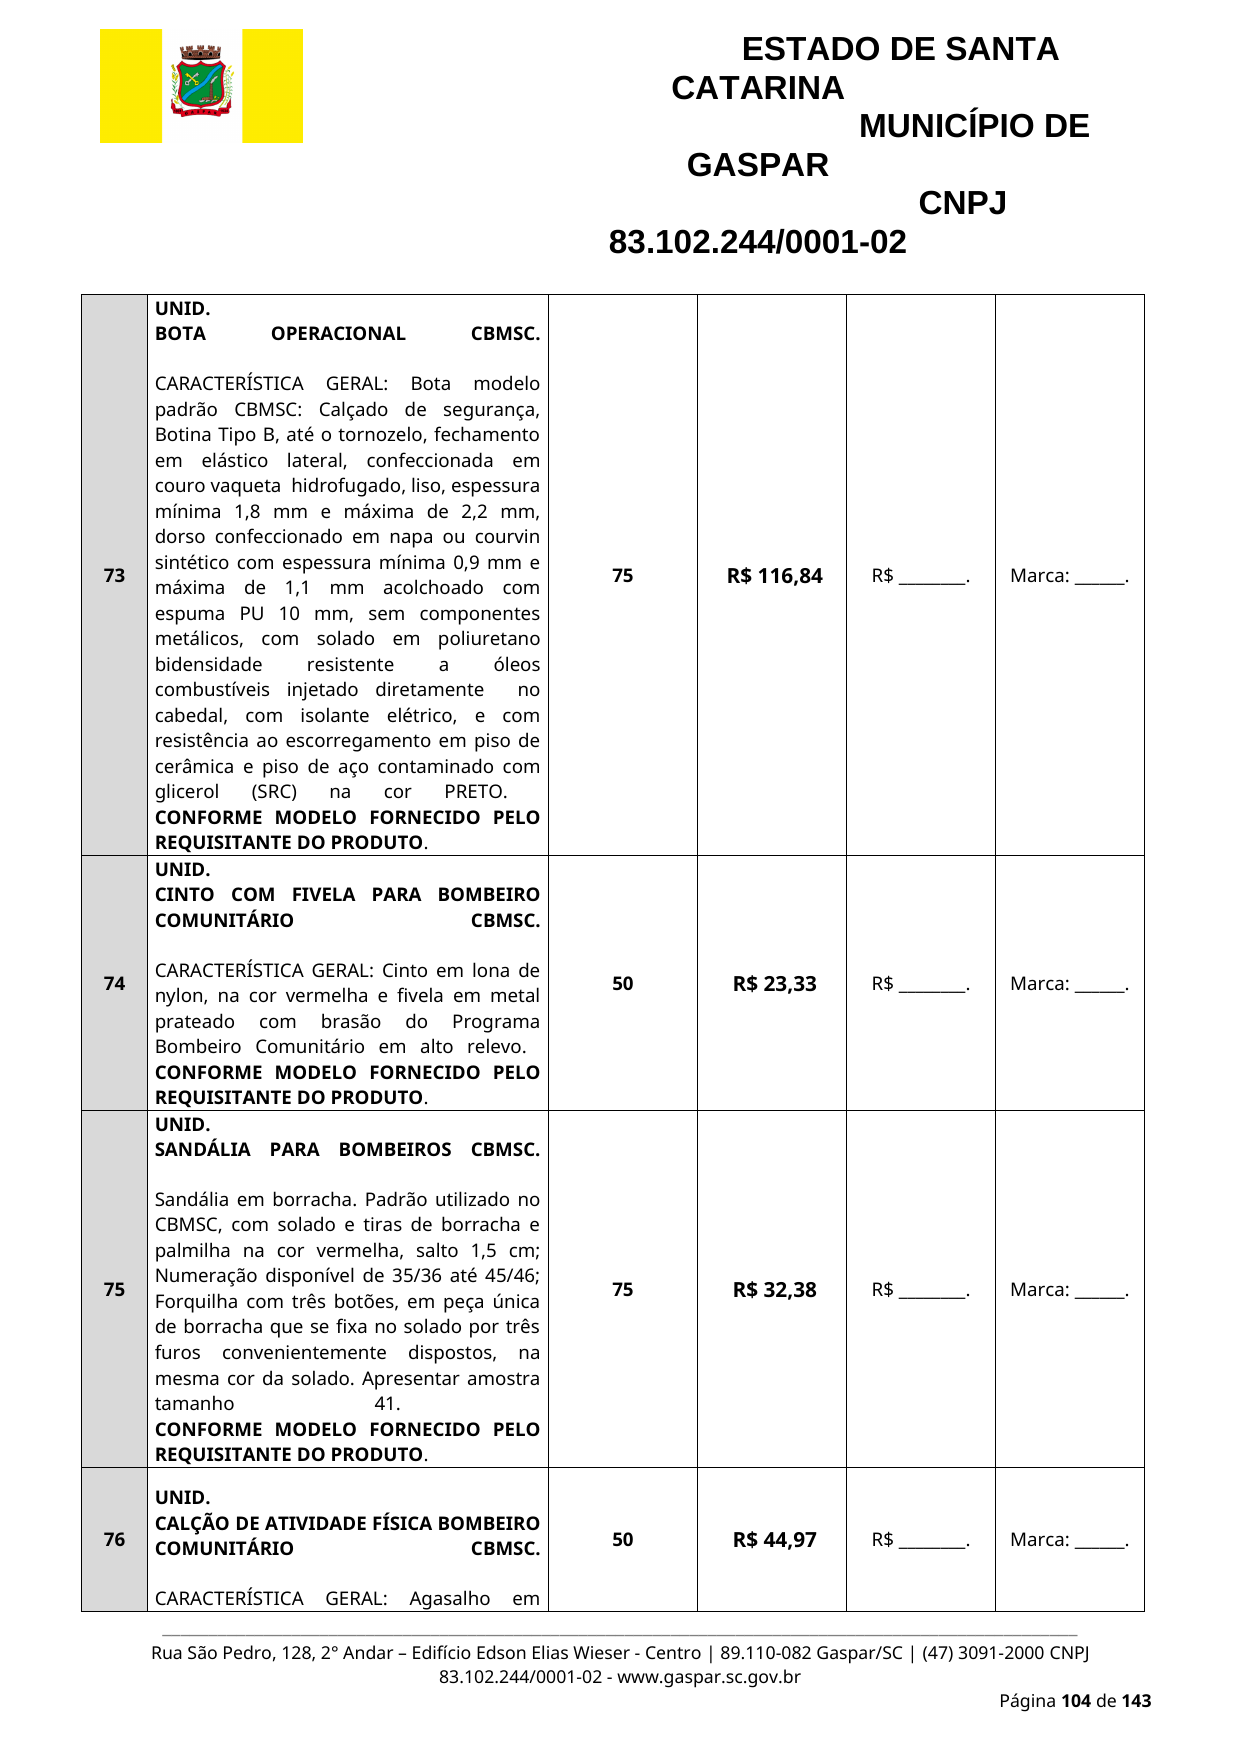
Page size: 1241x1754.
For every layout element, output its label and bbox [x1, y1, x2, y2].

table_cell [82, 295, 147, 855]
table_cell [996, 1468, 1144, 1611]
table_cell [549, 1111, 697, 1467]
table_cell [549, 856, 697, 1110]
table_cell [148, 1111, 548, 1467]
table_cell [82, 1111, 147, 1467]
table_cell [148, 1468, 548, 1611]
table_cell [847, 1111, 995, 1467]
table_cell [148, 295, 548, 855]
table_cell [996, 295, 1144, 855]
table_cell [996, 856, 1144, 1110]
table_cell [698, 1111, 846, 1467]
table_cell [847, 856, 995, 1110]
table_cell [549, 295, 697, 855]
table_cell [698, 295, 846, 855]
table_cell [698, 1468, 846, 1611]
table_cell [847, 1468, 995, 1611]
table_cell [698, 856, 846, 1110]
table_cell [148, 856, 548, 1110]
picture [100, 29, 303, 143]
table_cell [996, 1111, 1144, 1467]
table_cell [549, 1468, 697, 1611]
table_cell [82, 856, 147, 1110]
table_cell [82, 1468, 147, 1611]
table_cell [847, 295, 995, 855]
